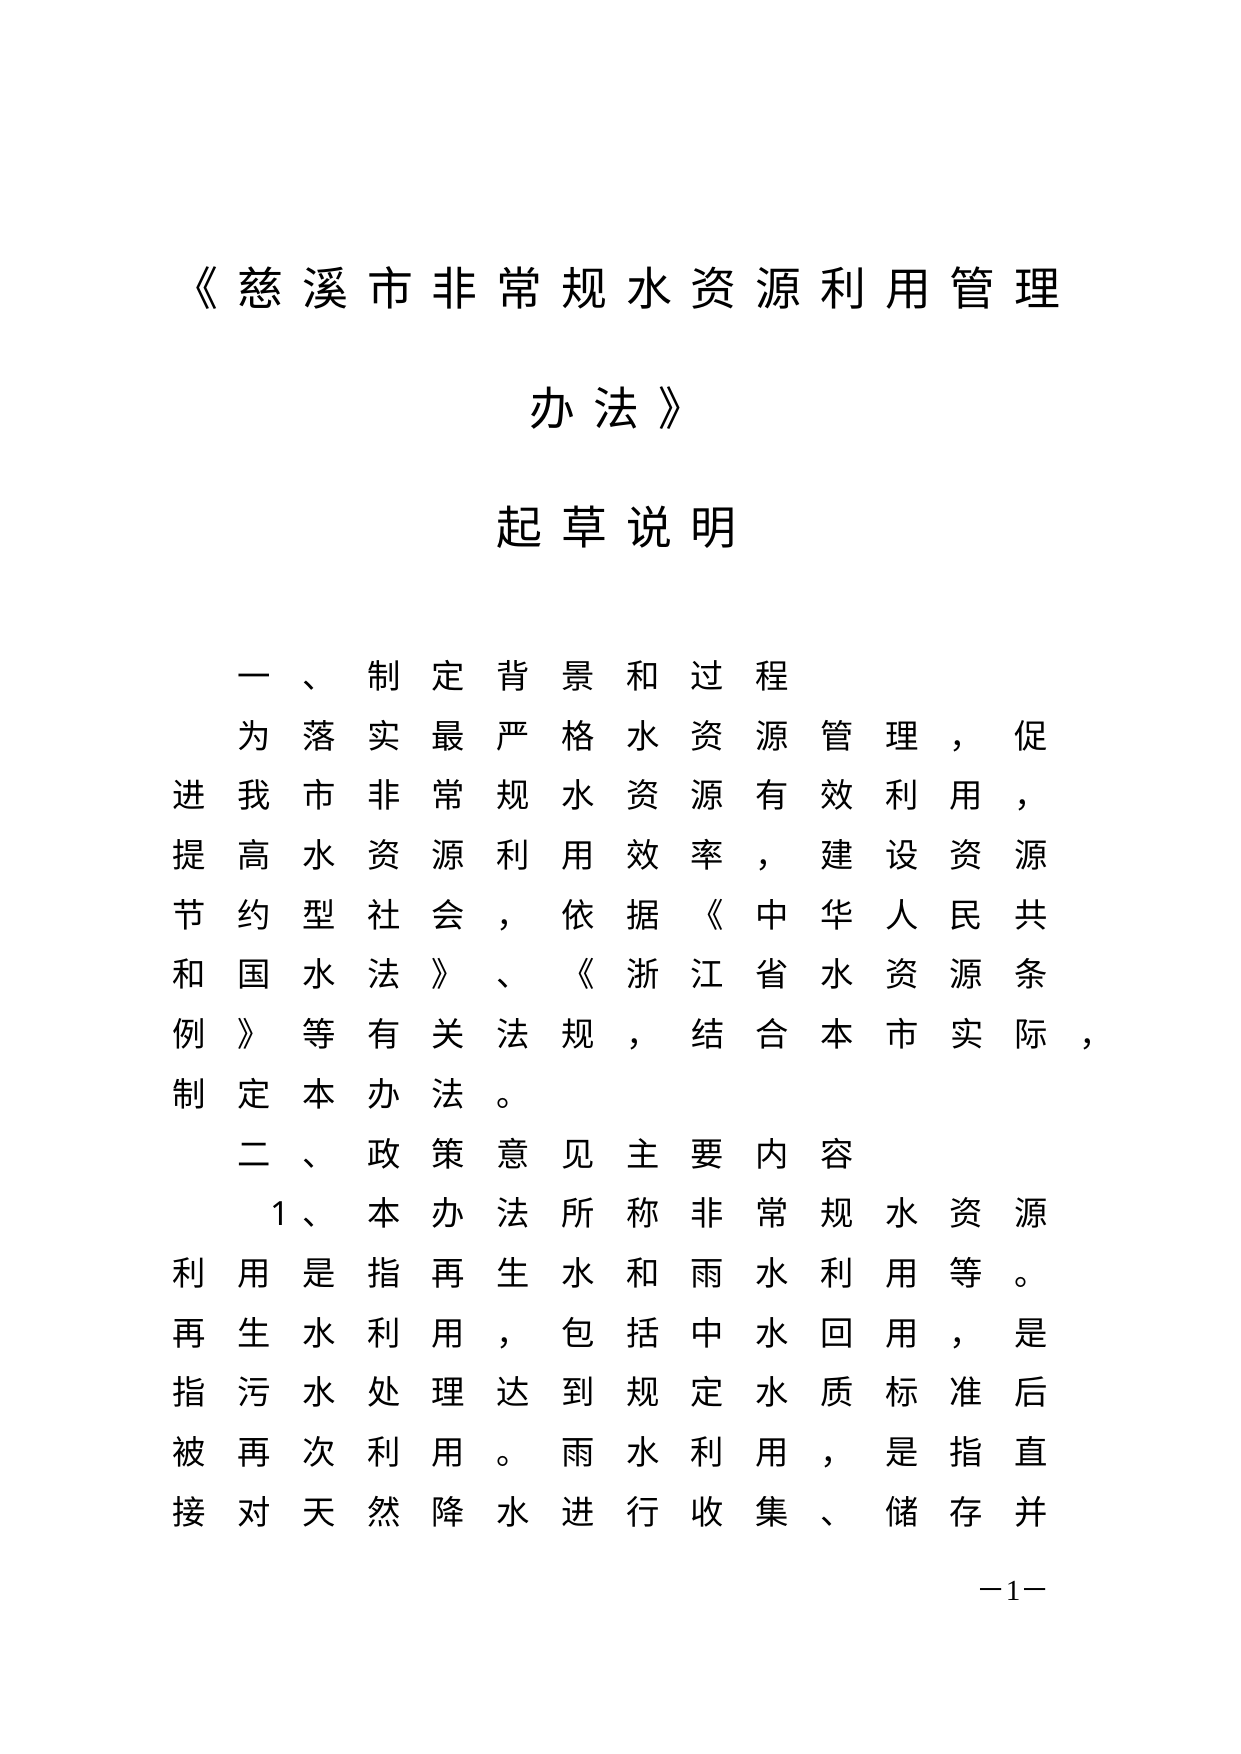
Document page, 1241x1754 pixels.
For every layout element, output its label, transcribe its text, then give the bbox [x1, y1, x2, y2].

text 再生水利用，包括中水回用，是指污水处理达到规定水质标准后被再次利用。雨水利用，是指直接对天然降水进行收集、储存并加以利用。 [172, 1301, 1079, 1539]
subtitle 二、政策意见主要内容 [172, 1122, 1079, 1181]
subtitle 起草说明 [172, 465, 1079, 584]
subtitle 《慈溪市非常规水资源利用管理办法》 [172, 226, 1079, 465]
text 为落实最严格水资源管理，促进我市非常规水资源有效利用，提高水资源利用效率，建设资源节约型社会，依据《中华人民共和国水法》、《浙江省水资源条例》等有关法规，结合本市实际，制定本办法。 [172, 704, 1079, 1122]
text 1、本办法所称非常规水资源利用是指再生水和雨水利用等。 [172, 1181, 1079, 1301]
subtitle 一、制定背景和过程 [172, 644, 1079, 704]
